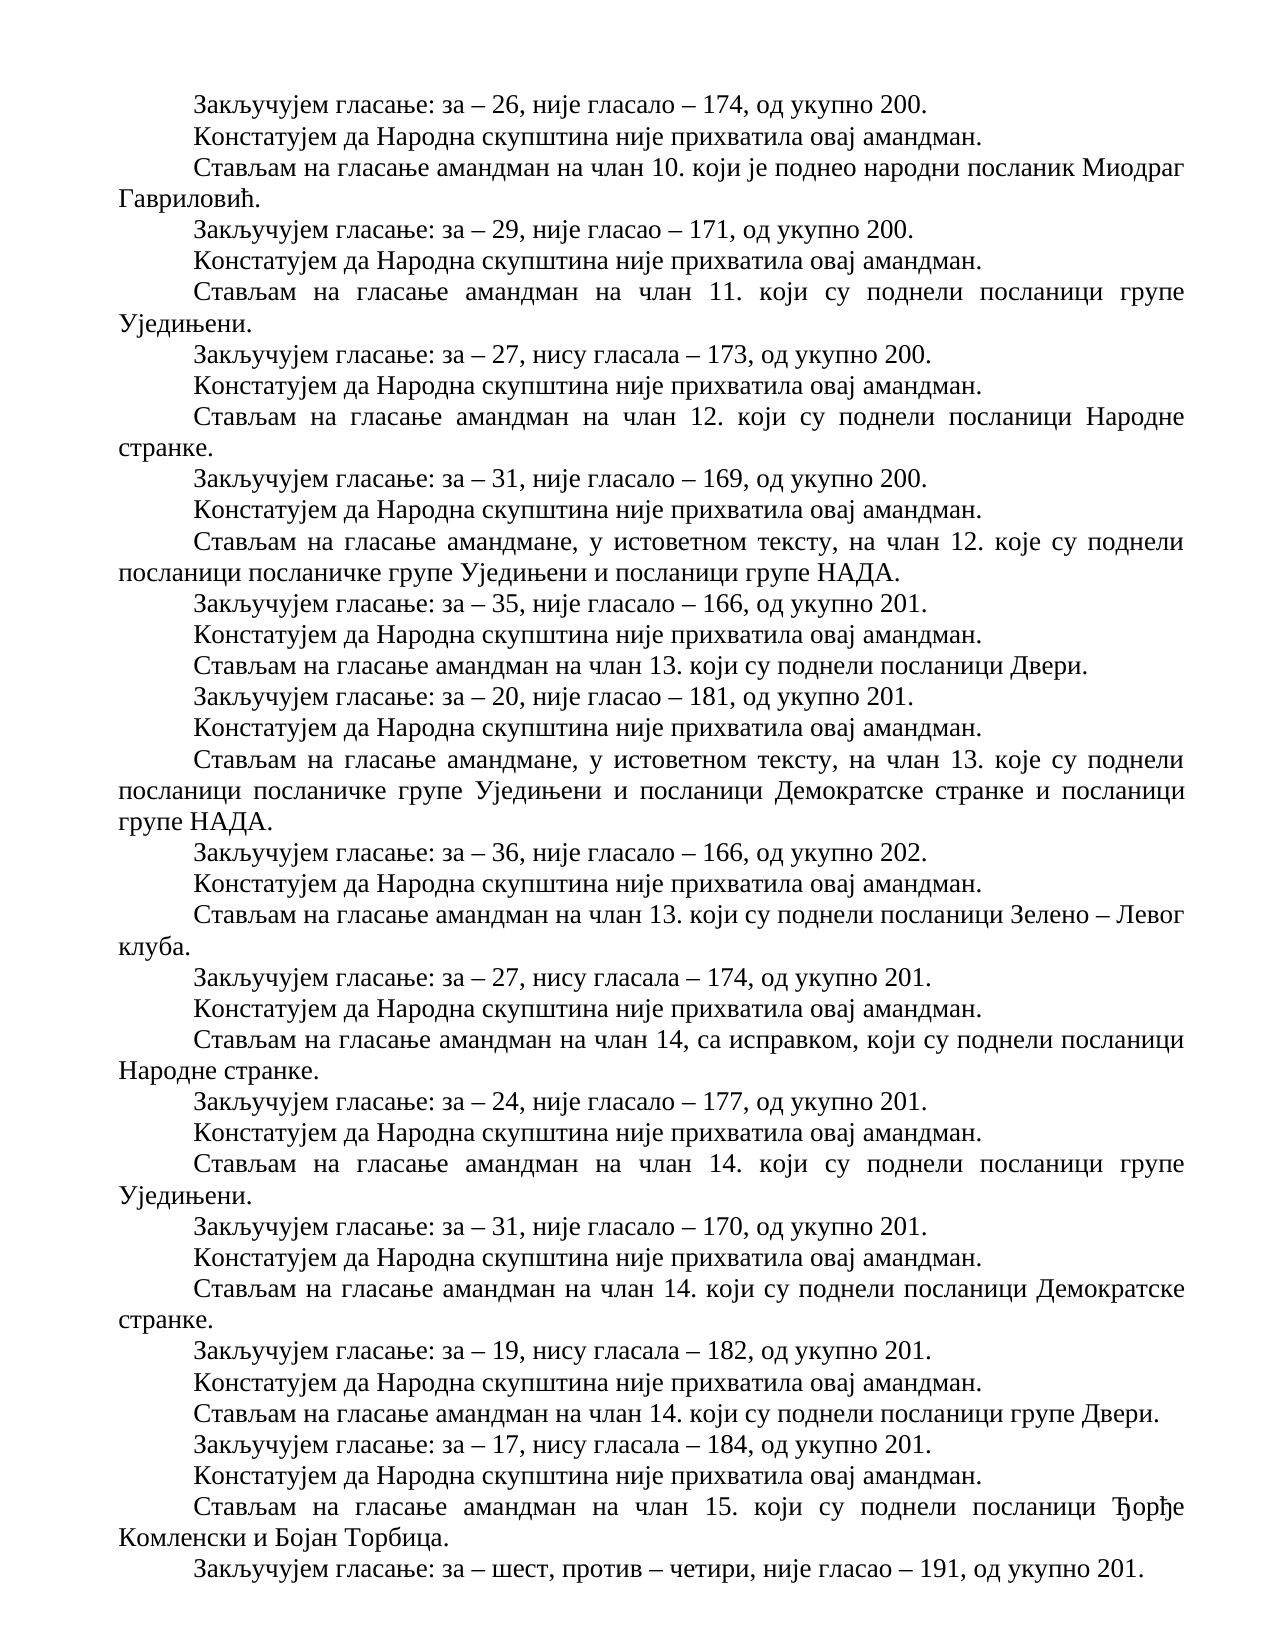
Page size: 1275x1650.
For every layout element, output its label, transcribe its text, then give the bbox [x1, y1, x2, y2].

text Констатујем да Народна скупштина није прихватила овај амандман. [118, 1366, 1186, 1397]
text Стављам на гласање амандман на члан 14. који су поднели посланици групе Двери. [118, 1397, 1186, 1428]
text Закључујем гласање: за – 27, нису гласала – 173, од укупно 200. [118, 338, 1186, 369]
text Констатујем да Народна скупштина није прихватила овај амандман. [118, 1116, 1186, 1148]
text Стављам на гласање амандман на члан 14, са исправком, који су поднели посланици Народне странке. [118, 1023, 1186, 1085]
text Закључујем гласање: за – 36, није гласало – 166, од укупно 202. [118, 836, 1186, 867]
text Закључујем гласање: за – 26, није гласало – 174, од укупно 200. [118, 89, 1186, 120]
text Стављам на гласање амандмане, у истоветном тексту, на члан 13. које су поднели посланици посланичке групе Уједињени и посланици Демократске странке и посланици групе НАДА. [118, 743, 1186, 836]
text Закључујем гласање: за – 19, нису гласала – 182, од укупно 201. [118, 1334, 1186, 1366]
text Констатујем да Народна скупштина није прихватила овај амандман. [118, 867, 1186, 898]
text Закључујем гласање: за – 35, није гласало – 166, од укупно 201. [118, 587, 1186, 618]
text Закључујем гласање: за – 29, није гласао – 171, од укупно 200. [118, 213, 1186, 244]
text Стављам на гласање амандман на члан 13. који су поднели посланици Зелено – Левог клуба. [118, 898, 1186, 961]
text Констатујем да Народна скупштина није прихватила овај амандман. [118, 369, 1186, 400]
text Констатујем да Народна скупштина није прихватила овај амандман. [118, 992, 1186, 1023]
text Закључујем гласање: за – 17, нису гласала – 184, од укупно 201. [118, 1428, 1186, 1459]
text Констатујем да Народна скупштина није прихватила овај амандман. [118, 712, 1186, 743]
text Закључујем гласање: за – 20, није гласао – 181, од укупно 201. [118, 680, 1186, 712]
text Стављам на гласање амандман на члан 11. који су поднели посланици групе Уједињени. [118, 276, 1186, 338]
text Стављам на гласање амандмане, у истоветном тексту, на члан 12. које су поднели посланици посланичке групе Уједињени и посланици групе НАДА. [118, 525, 1186, 587]
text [118, 1459, 1186, 1490]
text Стављам на гласање амандман на члан 12. који су поднели посланици Народне странке. [118, 400, 1186, 462]
text Стављам на гласање амандман на члан 10. који је поднео народни посланик Миодраг Гавриловић. [118, 151, 1186, 213]
text Закључујем гласање: за – 27, нису гласала – 174, од укупно 201. [118, 961, 1186, 992]
text Стављам на гласање амандман на члан 14. који су поднели посланици групе Уједињени. [118, 1148, 1186, 1210]
text Закључујем гласање: за – 31, није гласало – 170, од укупно 201. [118, 1210, 1186, 1241]
text Констатујем да Народна скупштина није прихватила овај амандман. [118, 1241, 1186, 1272]
text Закључујем гласање: за – 31, није гласало – 169, од укупно 200. [118, 462, 1186, 493]
text Стављам на гласање амандман на члан 14. који су поднели посланици Демократске странке. [118, 1272, 1186, 1334]
text Стављам на гласање амандман на члан 15. који су поднели посланици Ђорђе Комленски и Бојан Торбица. [118, 1490, 1186, 1552]
text Констатујем да Народна скупштина није прихватила овај амандман. [118, 618, 1186, 649]
text Констатујем да Народна скупштина није прихватила овај амандман. [118, 244, 1186, 276]
text Констатујем да Народна скупштина није прихватила овај амандман. [118, 493, 1186, 525]
text Закључујем гласање: за – 24, није гласало – 177, од укупно 201. [118, 1085, 1186, 1116]
text Стављам на гласање амандман на члан 13. који су поднели посланици Двери. [118, 649, 1186, 680]
text Закључујем гласање: за – шест, против – четири, није гласао – 191, од укупно 201. [118, 1552, 1186, 1584]
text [118, 120, 1186, 151]
